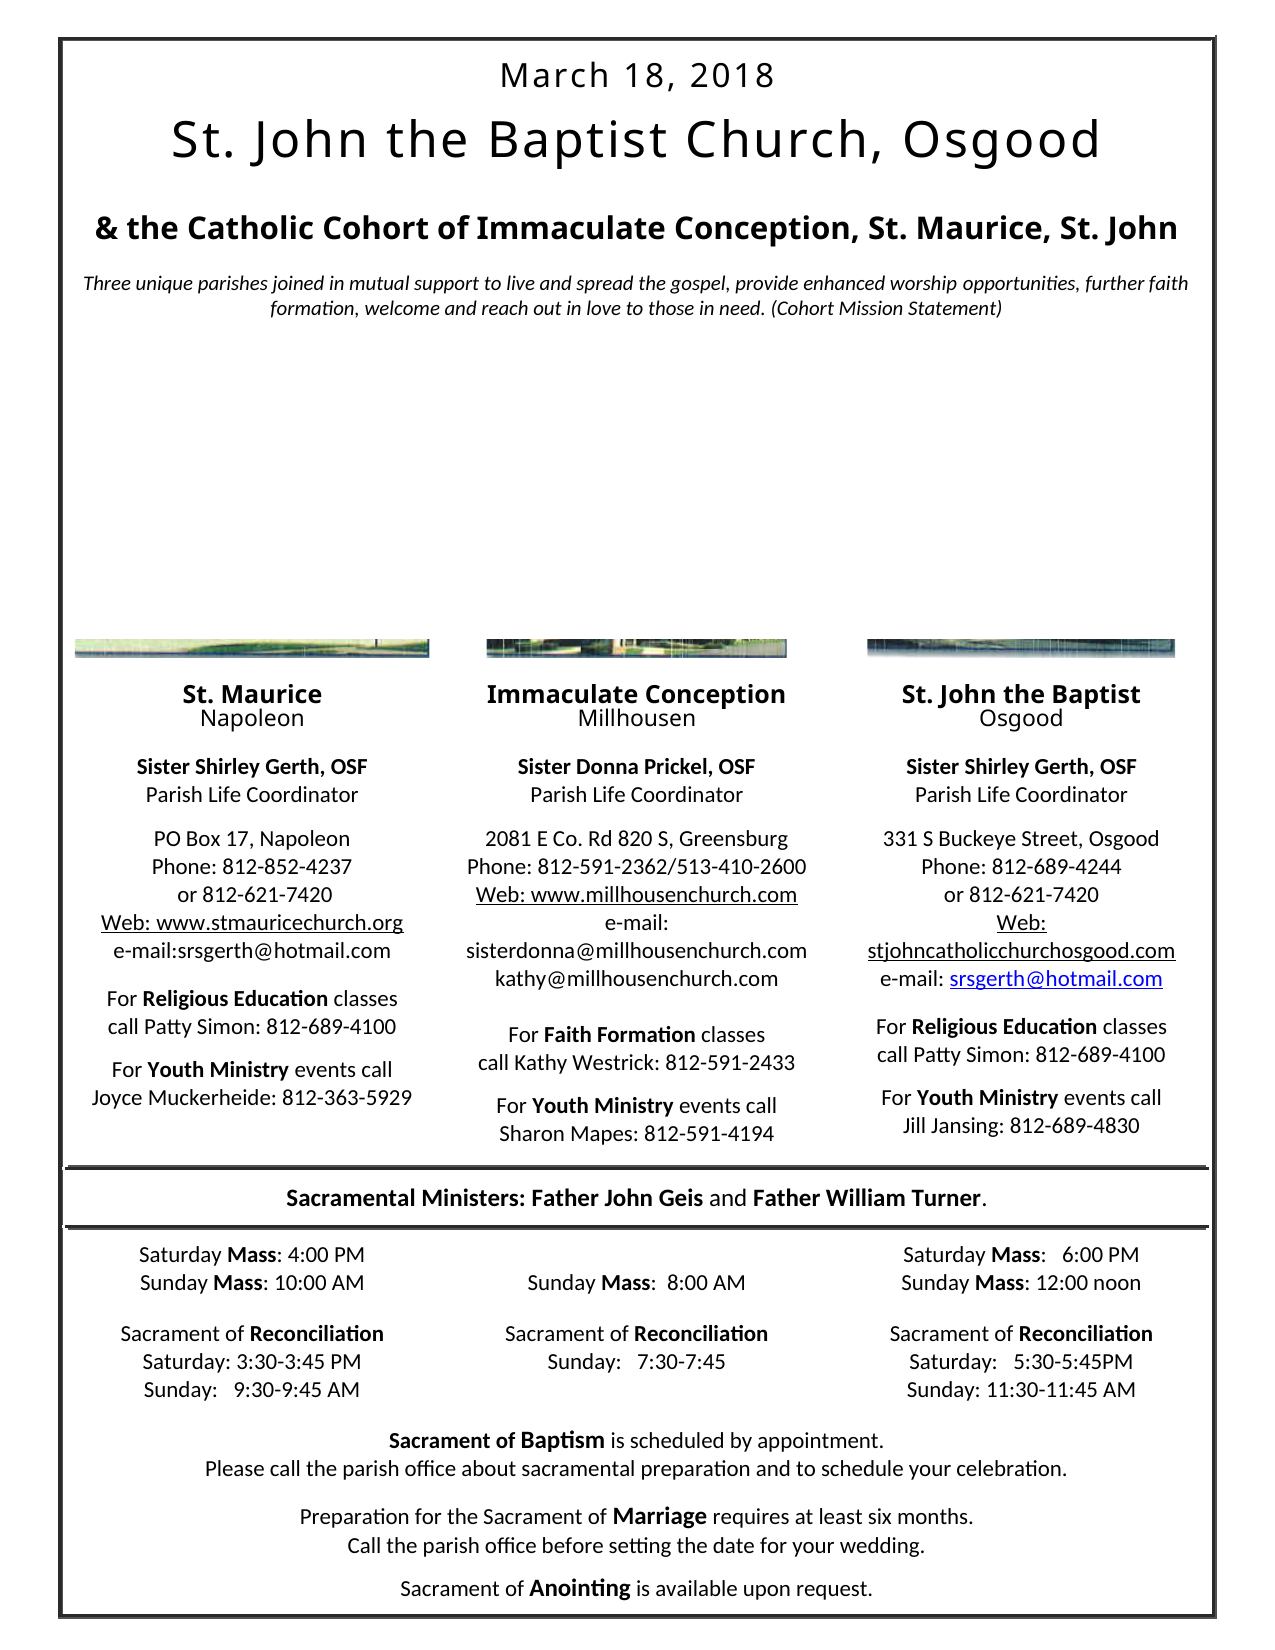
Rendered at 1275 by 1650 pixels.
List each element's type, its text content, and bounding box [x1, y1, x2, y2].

table_header March 18, 2018 St. John the Baptist Church, Osgood & the Catholic Cohort of Immaculate Conception, St. Maurice, St. John Three unique parishes joined in mutual support to live and spread the gospel, provide enhanced worship opportunities, further faith formation, welcome and reach out in love to those in need. (Cohort Mission Statement) [63, 41, 1211, 331]
table_cell St. John the Baptist Osgood [829, 331, 1211, 742]
table_cell Sister Shirley Gerth, OSF Parish Life Coordinator 331 S Buckeye Street, Osgood Phone: 812-689-4244 or 812-621-7420 Web: stjohncatholicchurchosgood.com e-mail: srsgerth@hotmail.com For Religious Education classes call Patty Simon: 812-689-4100 For Youth Ministry events call Jill Jansing: 812-689-4830 [829, 742, 1211, 1165]
table_cell Immaculate Conception Millhousen [444, 331, 829, 742]
table_cell Saturday Mass: 6:00 PM Sunday Mass: 12:00 noon Sacrament of Reconciliation Saturday: 5:30-5:45PM Sunday: 11:30-11:45 AM [829, 1223, 1212, 1413]
table_cell Sacrament of Baptism is scheduled by appointment. Please call the parish office about sacramental preparation and to schedule your celebration. Preparation for the Sacrament of Marriage requires at least six months. Call the parish office before setting the date for your wedding. Sacrament of Anointing is available upon request. [63, 1414, 1211, 1613]
table_cell Sister Donna Prickel, OSF Parish Life Coordinator 2081 E Co. Rd 820 S, Greensburg Phone: 812-591-2362/513-410-2600 Web: www.millhousenchurch.com e-mail: sisterdonna@millhousenchurch.com kathy@millhousenchurch.com For Faith Formation classes call Kathy Westrick: 812-591-2433 For Youth Ministry events call Sharon Mapes: 812-591-4194 [444, 742, 829, 1165]
table_cell St. Maurice Napoleon [63, 331, 444, 742]
table_cell Saturday Mass: 4:00 PM Sunday Mass: 10:00 AM Sacrament of Reconciliation Saturday: 3:30-3:45 PM Sunday: 9:30-9:45 AM [62, 1223, 444, 1413]
table_cell Sunday Mass: 8:00 AM Sacrament of Reconciliation Sunday: 7:30-7:45 [444, 1230, 829, 1413]
table_cell Sacramental Ministers: Father John Geis and Father William Turner. [62, 1165, 1212, 1223]
table_cell Sister Shirley Gerth, OSF Parish Life Coordinator PO Box 17, Napoleon Phone: 812-852-4237 or 812-621-7420 Web: www.stmauricechurch.org e-mail:srsgerth@hotmail.com For Religious Education classes call Patty Simon: 812-689-4100 For Youth Ministry events call Joyce Muckerheide: 812-363-5929 [63, 742, 444, 1165]
